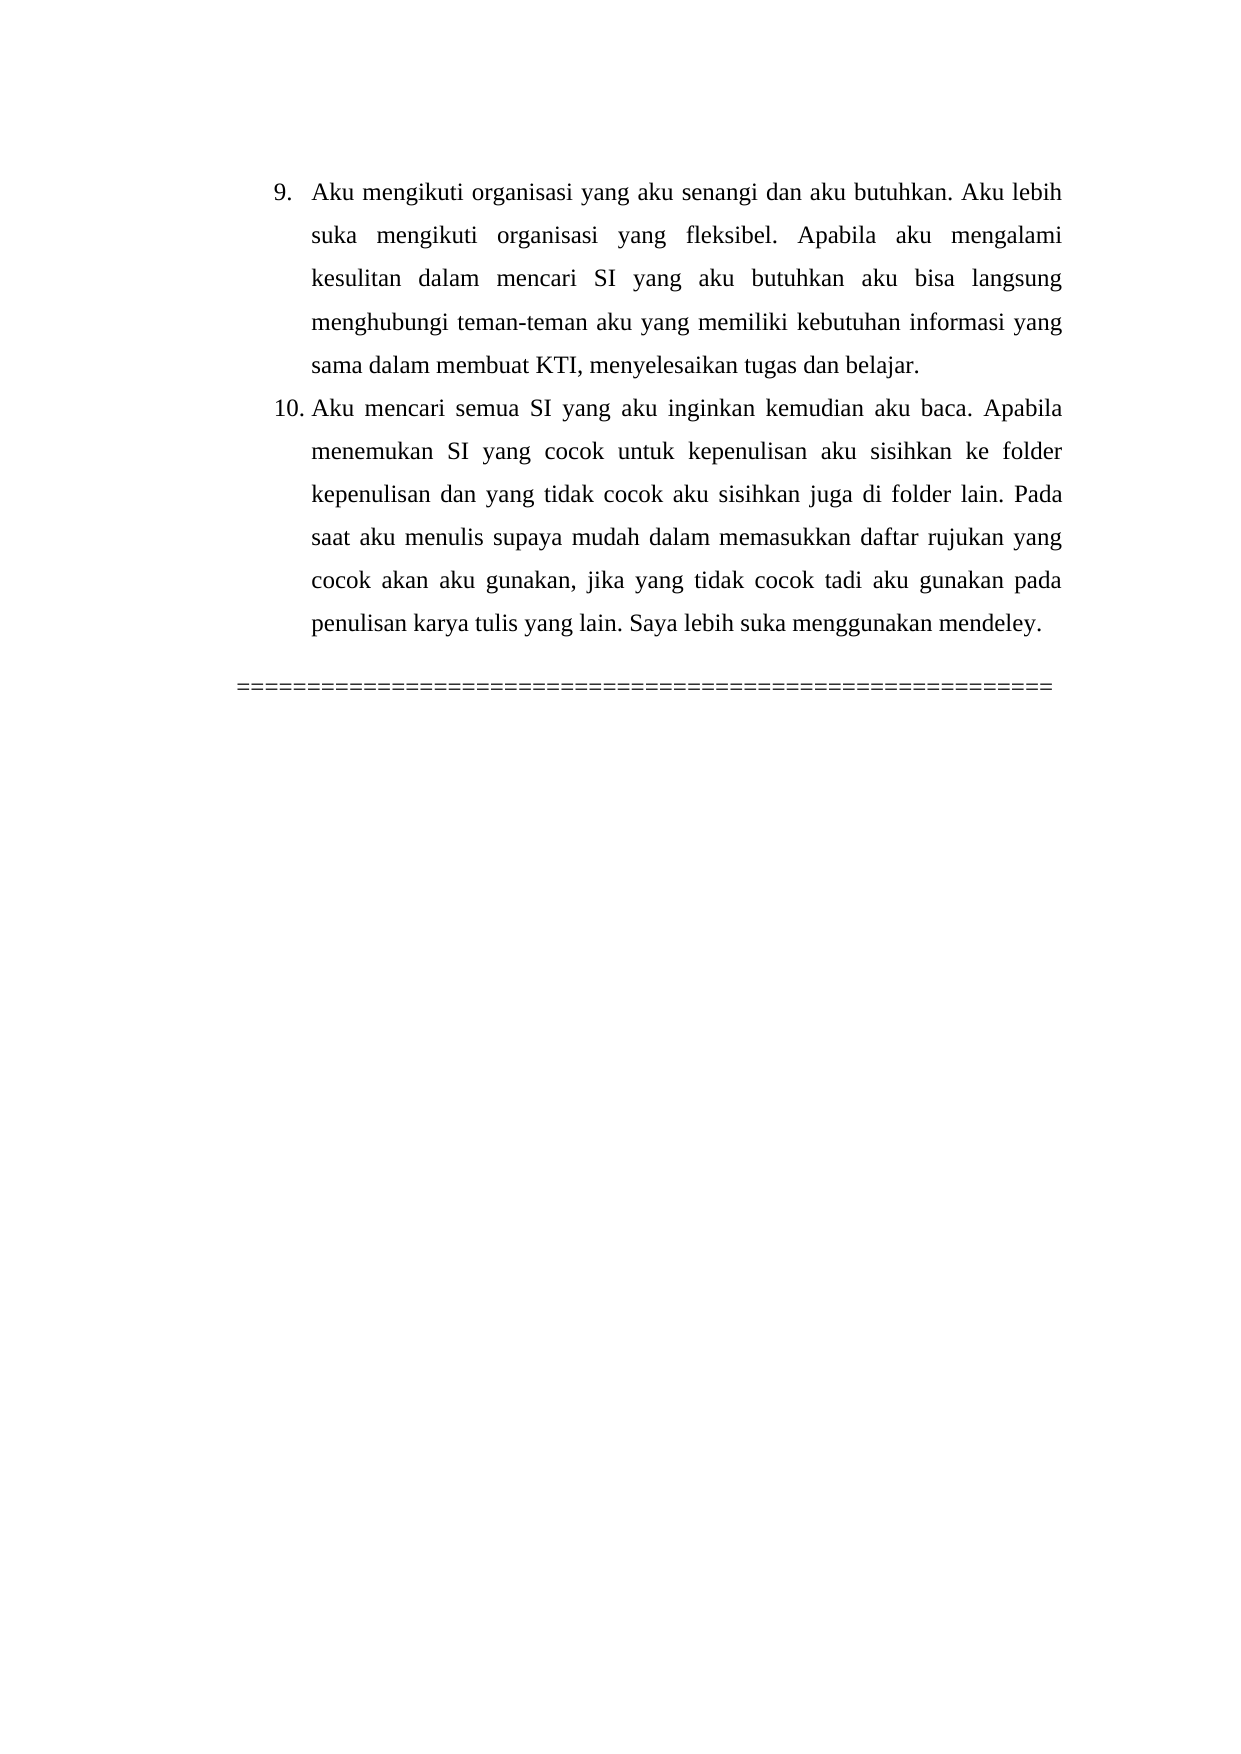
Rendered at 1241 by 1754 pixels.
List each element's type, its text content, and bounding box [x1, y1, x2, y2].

list Aku mencari semua SI yang aku inginkan kemudian aku baca. Apabila menemukan SI yang cocok untuk kepenulisan aku sisihkan ke folder kepenulisan dan yang tidak cocok aku sisihkan juga di folder lain. Pada saat aku menulis supaya mudah dalam memasukkan daftar rujukan yang cocok akan aku gunakan, jika yang tidak cocok tadi aku gunakan pada penulisan karya tulis yang lain. Saya lebih suka menggunakan mendeley. [274, 393, 1063, 637]
text ========================================================== [236, 672, 1063, 701]
list Aku mengikuti organisasi yang aku senangi dan aku butuhkan. Aku lebih suka mengikuti organisasi yang fleksibel. Apabila aku mengalami kesulitan dalam mencari SI yang aku butuhkan aku bisa langsung menghubungi teman-teman aku yang memiliki kebutuhan informasi yang sama dalam membuat KTI, menyelesaikan tugas dan belajar. [274, 177, 1063, 378]
